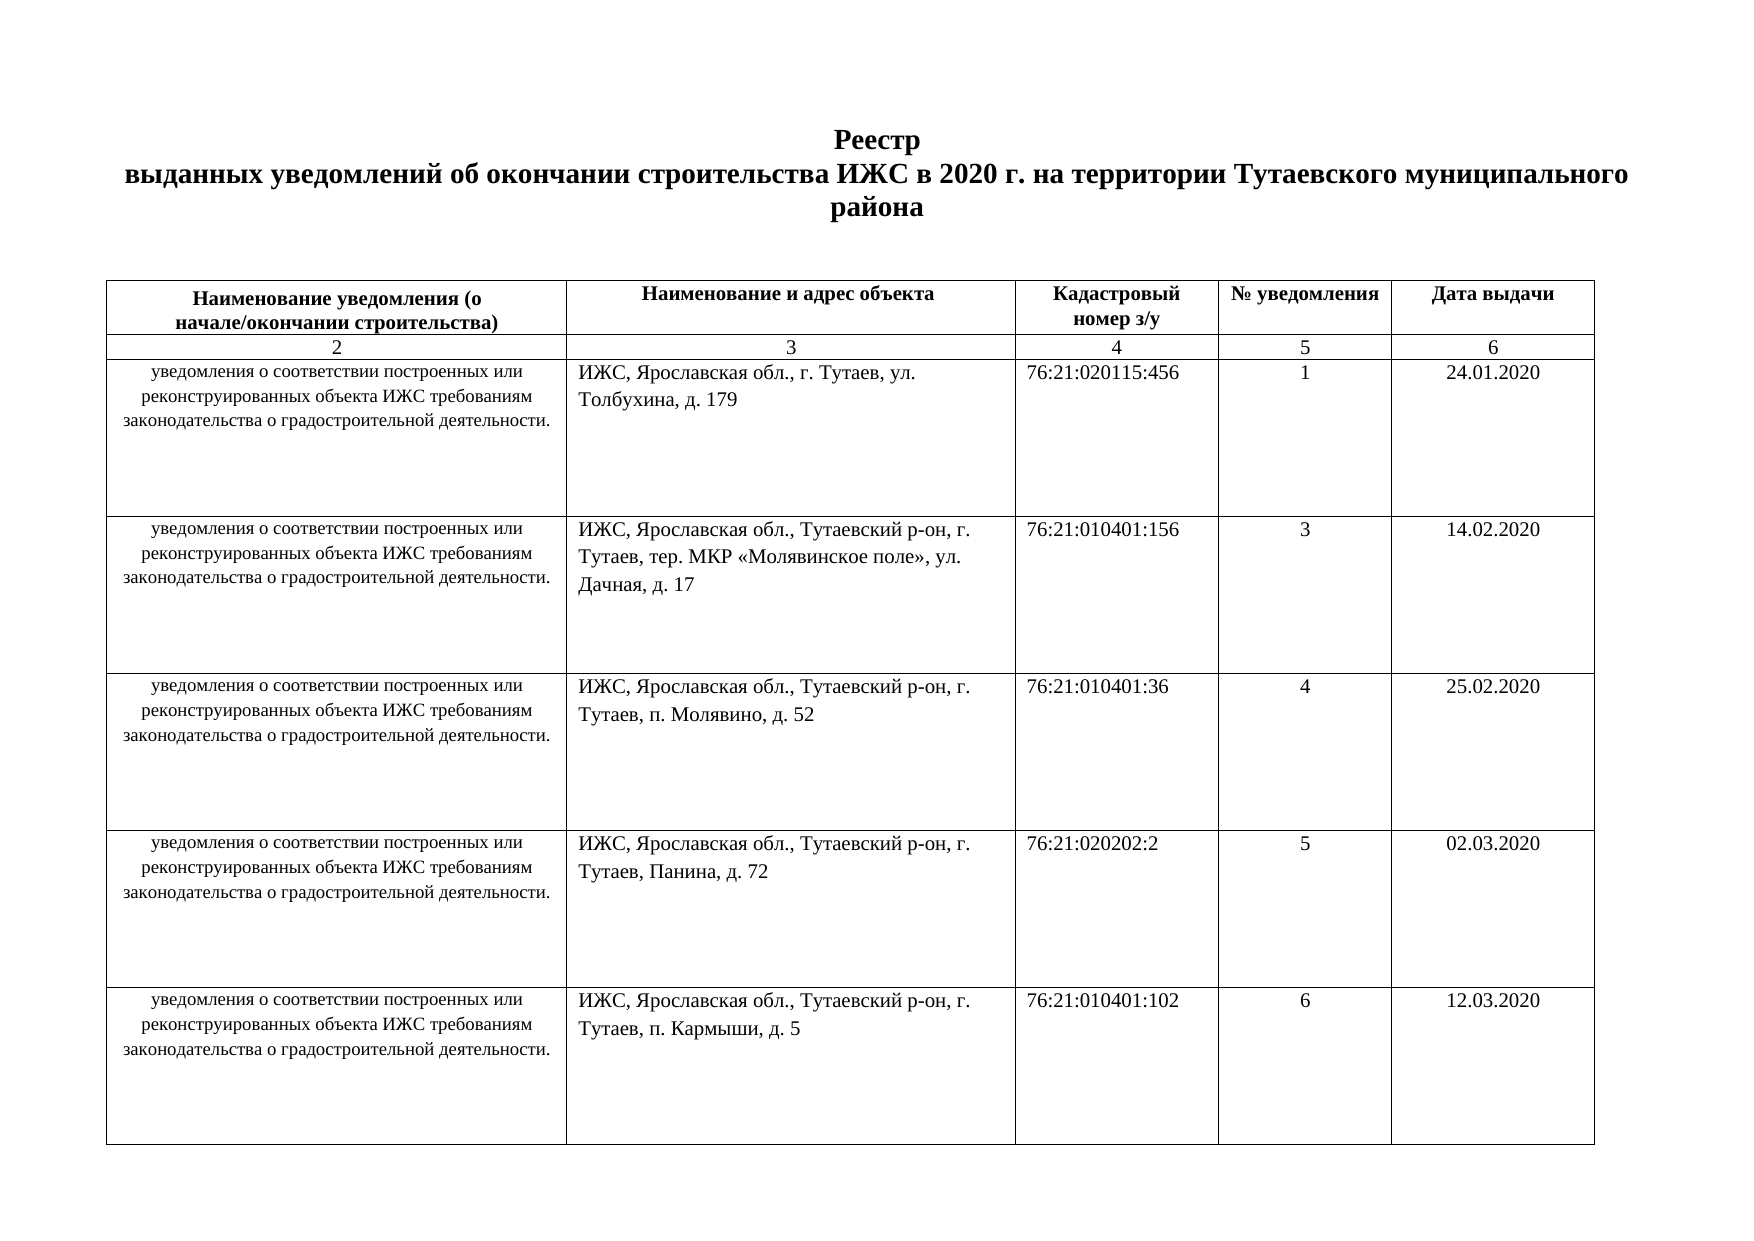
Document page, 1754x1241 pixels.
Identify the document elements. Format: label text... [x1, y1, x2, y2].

table_cell 3 [567, 335, 1015, 359]
table_cell 12.03.2020 [1392, 988, 1594, 1144]
table_cell 24.01.2020 [1392, 360, 1594, 516]
table_cell 25.02.2020 [1392, 674, 1594, 830]
table_cell 6 [1392, 335, 1594, 359]
table_cell 4 [1219, 674, 1391, 830]
table_cell уведомления о соответствии построенных или реконструированных объекта ИЖС требованиям законодательства о градостроительной деятельности. [107, 674, 566, 830]
table_cell 76:21:010401:156 [1016, 517, 1218, 673]
table_cell 2 [107, 335, 566, 359]
table_cell 3 [1219, 517, 1391, 673]
table_header № уведомления [1219, 281, 1391, 334]
text выданных уведомлений об окончании строительства ИЖС в 2020 г. на территории Тутаевского муниципального района [118, 156, 1636, 223]
table_cell уведомления о соответствии построенных или реконструированных объекта ИЖС требованиям законодательства о градостроительной деятельности. [107, 831, 566, 987]
table_header Наименование и адрес объекта [567, 281, 1015, 334]
table_header Наименование уведомления (о начале/окончании строительства) [107, 281, 566, 334]
table_cell 76:21:020202:2 [1016, 831, 1218, 987]
table_cell ИЖС, Ярославская обл., Тутаевский р-он, г. Тутаев, Панина, д. 72 [567, 831, 1015, 987]
table_cell 5 [1219, 831, 1391, 987]
table_cell ИЖС, Ярославская обл., Тутаевский р-он, г. Тутаев, тер. МКР «Молявинское поле», ул. Дачная, д. 17 [567, 517, 1015, 673]
table_cell ИЖС, Ярославская обл., Тутаевский р-он, г. Тутаев, п. Молявино, д. 52 [567, 674, 1015, 830]
table_cell уведомления о соответствии построенных или реконструированных объекта ИЖС требованиям законодательства о градостроительной деятельности. [107, 517, 566, 673]
table_cell ИЖС, Ярославская обл., Тутаевский р-он, г. Тутаев, п. Кармыши, д. 5 [567, 988, 1015, 1144]
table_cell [107, 988, 566, 1144]
table_cell 14.02.2020 [1392, 517, 1594, 673]
table_cell 76:21:010401:36 [1016, 674, 1218, 830]
table_cell уведомления о соответствии построенных или реконструированных объекта ИЖС требованиям законодательства о градостроительной деятельности. [107, 360, 566, 516]
table_cell 6 [1219, 988, 1391, 1144]
text Реестр [118, 122, 1636, 156]
table_cell 02.03.2020 [1392, 831, 1594, 987]
table_cell 5 [1219, 335, 1391, 359]
table_cell ИЖС, Ярославская обл., г. Тутаев, ул. Толбухина, д. 179 [567, 360, 1015, 516]
table_cell 76:21:020115:456 [1016, 360, 1218, 516]
table_header Кадастровый номер з/у [1016, 281, 1218, 334]
table_header Дата выдачи [1392, 281, 1594, 334]
table_cell 4 [1016, 335, 1218, 359]
table_cell 1 [1219, 360, 1391, 516]
table_cell 76:21:010401:102 [1016, 988, 1218, 1144]
